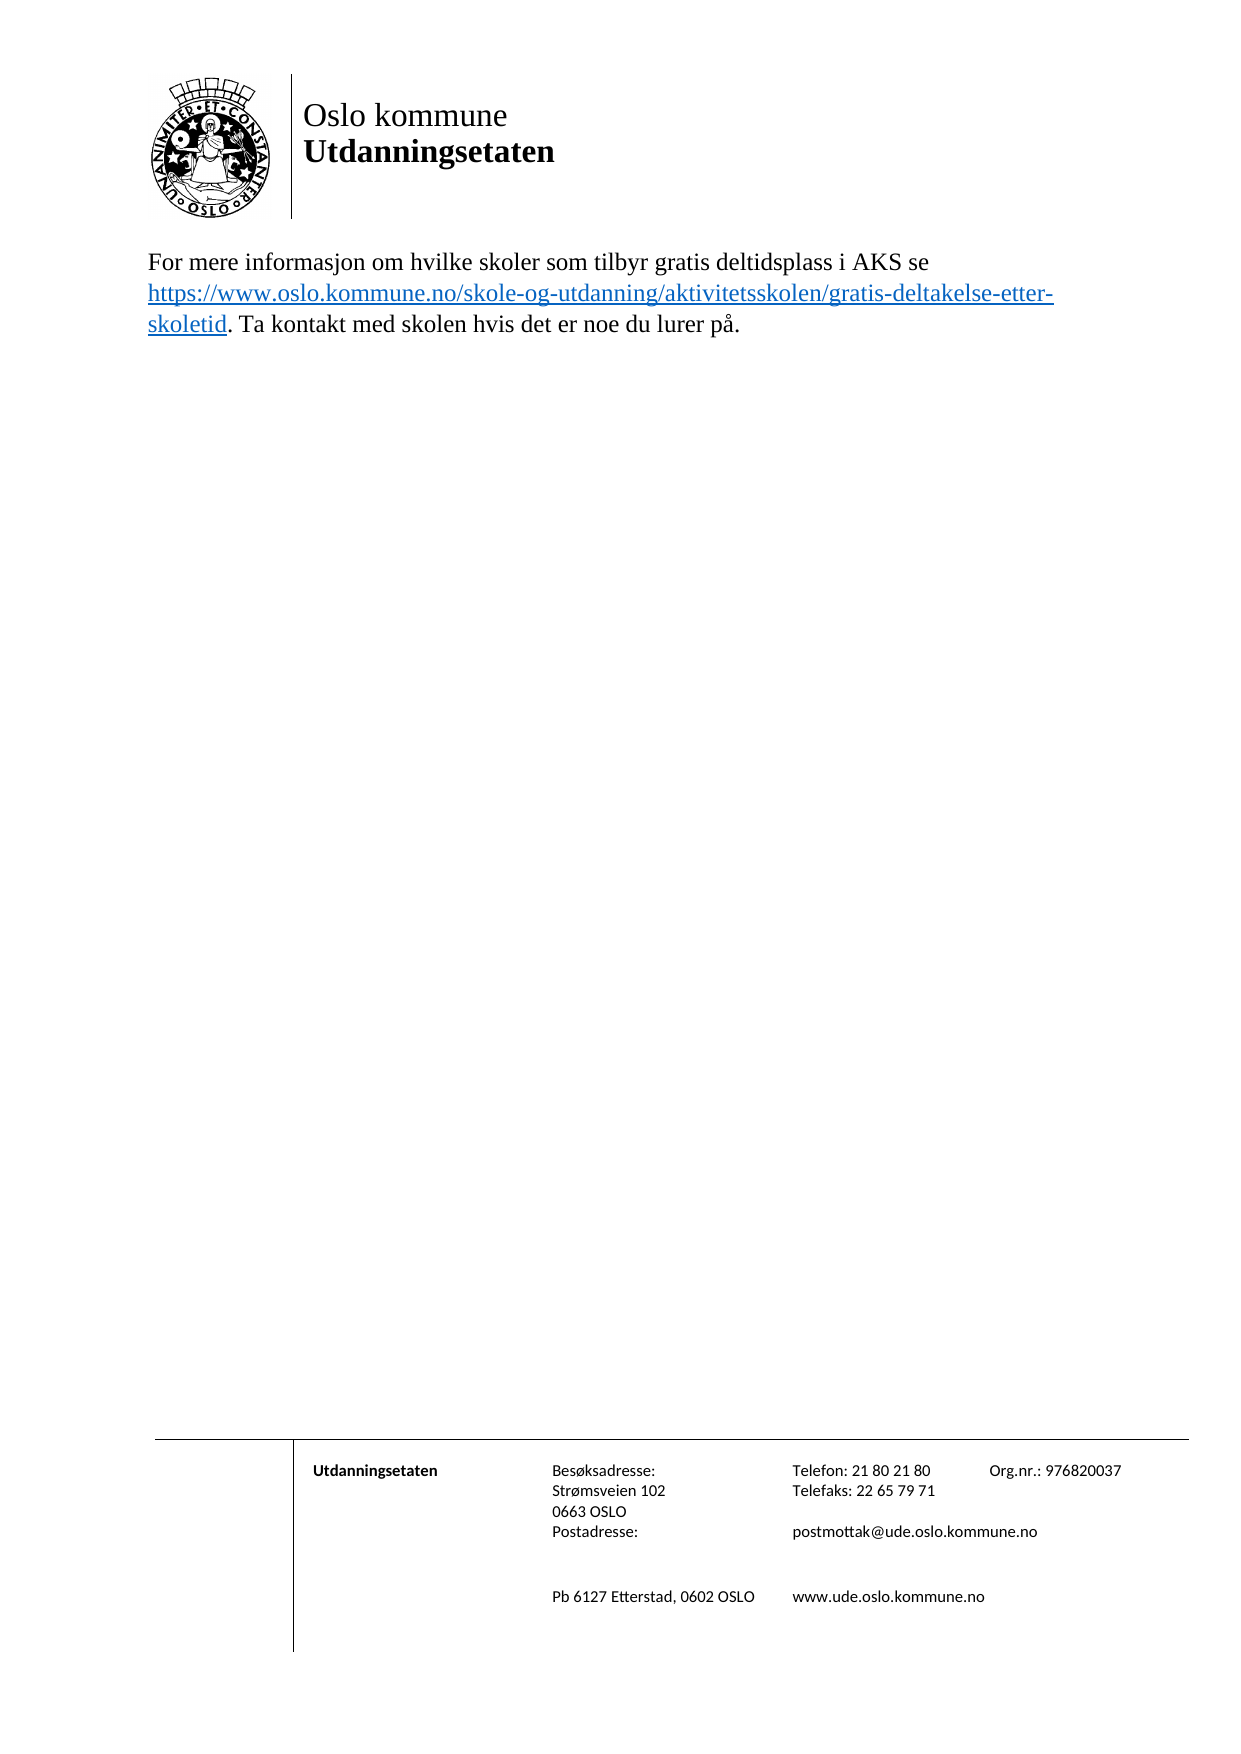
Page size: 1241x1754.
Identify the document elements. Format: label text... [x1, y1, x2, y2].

picture [147, 73, 273, 220]
text For mere informasjon om hvilke skoler som tilbyr gratis deltidsplass i AKS se https://www.oslo.kommune.no/skole-og-utdanning/aktivitetsskolen/gratis-deltakelse-etter-skoletid. Ta kontakt med skolen hvis det er noe du lurer på. [148, 247, 1093, 338]
